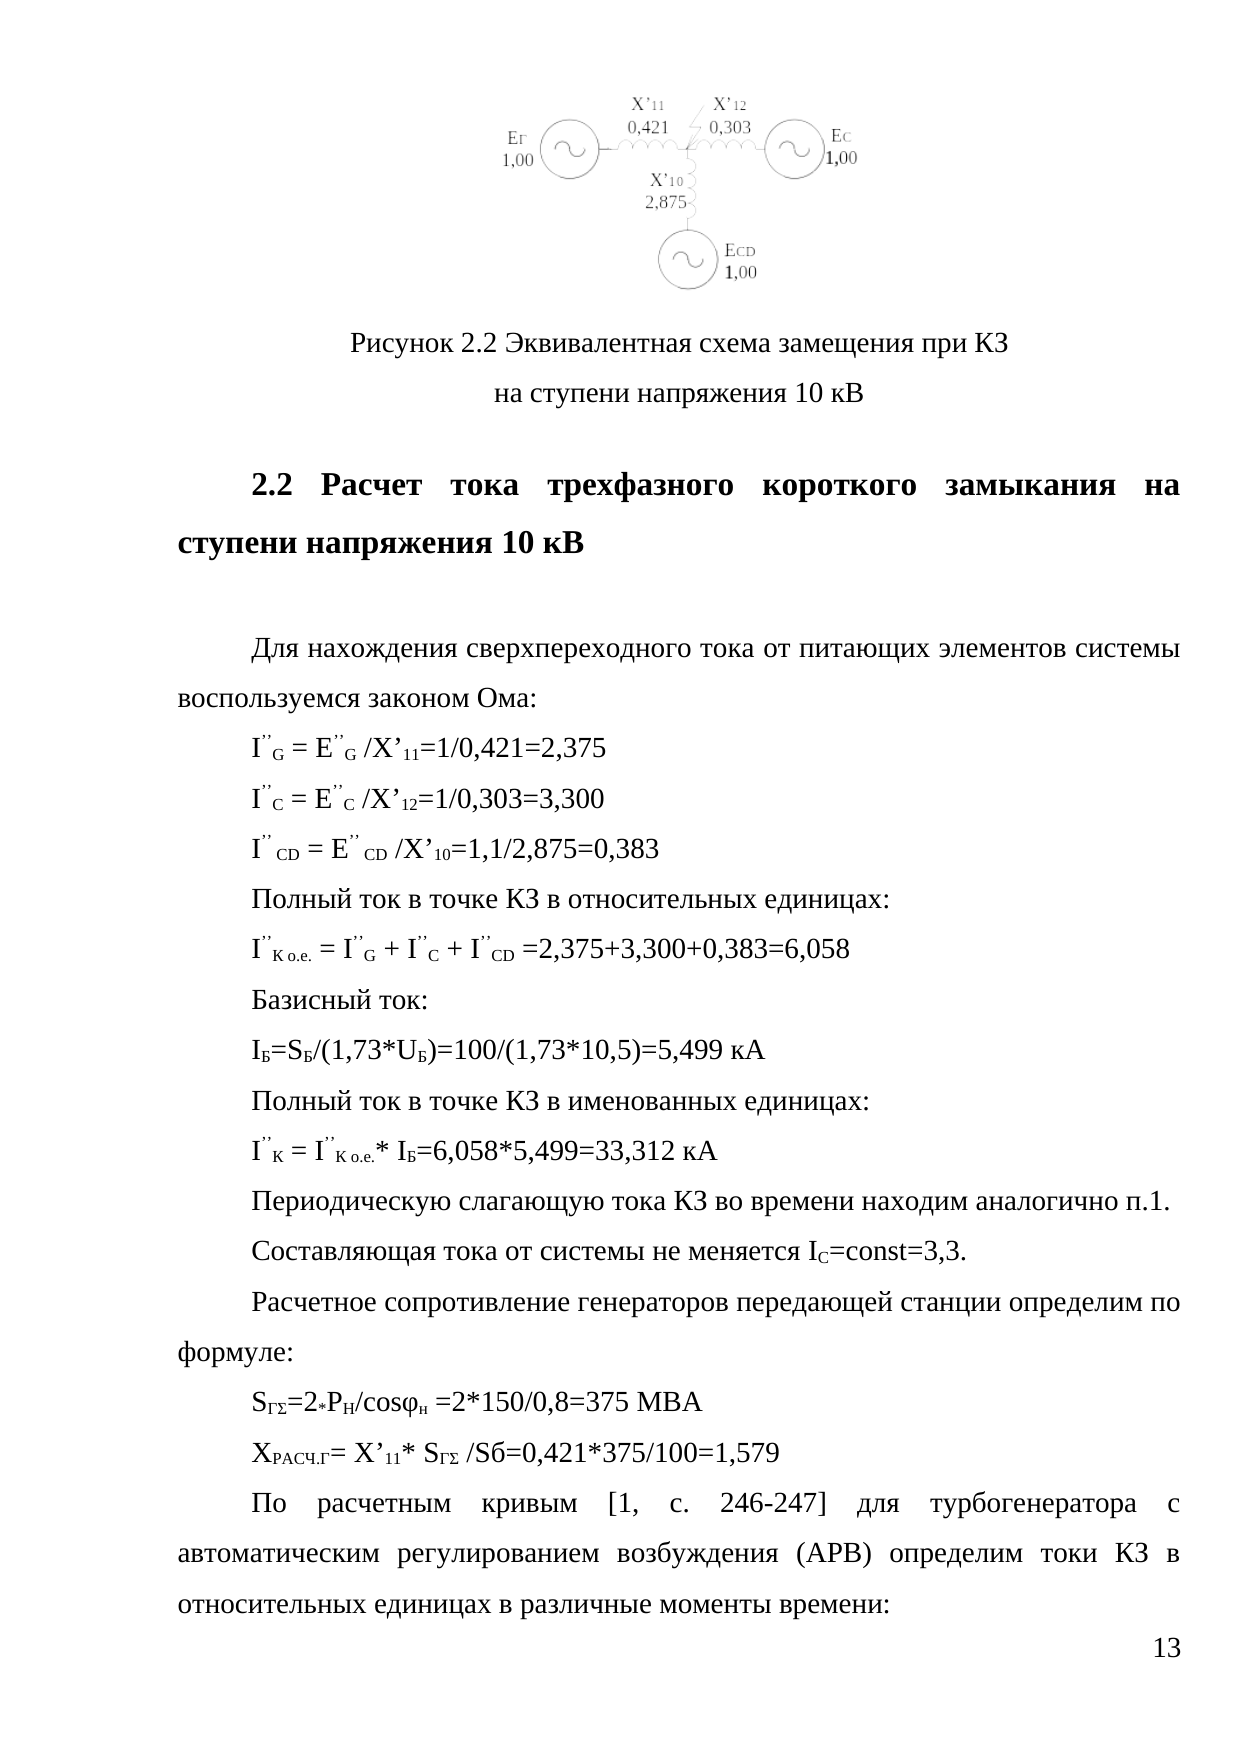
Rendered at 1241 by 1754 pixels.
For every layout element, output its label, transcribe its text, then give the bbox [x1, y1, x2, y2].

text ХРАСЧ.Г= Х’11* SГΣ /Sб=0,421*375/100=1,579 [177, 1435, 1181, 1468]
text IБ=SБ/(1,73*UБ)=100/(1,73*10,5)=5,499 кА [177, 1032, 1181, 1066]
text I’’ CD = Е’’ CD /Х’10=1,1/2,875=0,383 [177, 831, 1181, 864]
text Полный ток в точке КЗ в именованных единицах: [177, 1083, 1181, 1116]
text Рисунок 2.2 Эквивалентная схема замещения при КЗ [177, 325, 1181, 359]
text Полный ток в точке КЗ в относительных единицах: [177, 881, 1181, 915]
text Периодическую слагающую тока КЗ во времени находим аналогично п.1. [177, 1183, 1181, 1217]
text I’’К о.е. = I’’G + I’’С + I’’CD =2,375+3,300+0,383=6,058 [177, 932, 1181, 965]
text Для нахождения сверхпереходного тока от питающих элементов системы воспользуемся законом Ома: [177, 630, 1181, 714]
text I’’C = Е’’C /Х’12=1/0,303=3,300 [177, 781, 1181, 814]
text SГΣ=2*РH/cosφн =2*150/0,8=375 МВА [177, 1384, 1181, 1418]
text I’’G = Е’’G /Х’11=1/0,421=2,375 [177, 730, 1181, 764]
text Расчетное сопротивление генераторов передающей станции определим по формуле: [177, 1284, 1181, 1368]
text Составляющая тока от системы не меняется IС=const=3,3. [177, 1233, 1181, 1267]
subtitle 2.2 Расчет тока трехфазного короткого замыкания на ступени напряжения 10 кВ [177, 464, 1181, 560]
text Базисный ток: [177, 982, 1181, 1016]
text на ступени напряжения 10 кВ [177, 376, 1181, 409]
text По расчетным кривым [1, с. 246-247] для турбогенератора с автоматическим регулированием возбуждения (АРВ) определим токи КЗ в относительных единицах в различные моменты времени: [177, 1485, 1181, 1619]
text I’’К = I’’К о.е.* IБ=6,058*5,499=33,312 кА [177, 1133, 1181, 1166]
